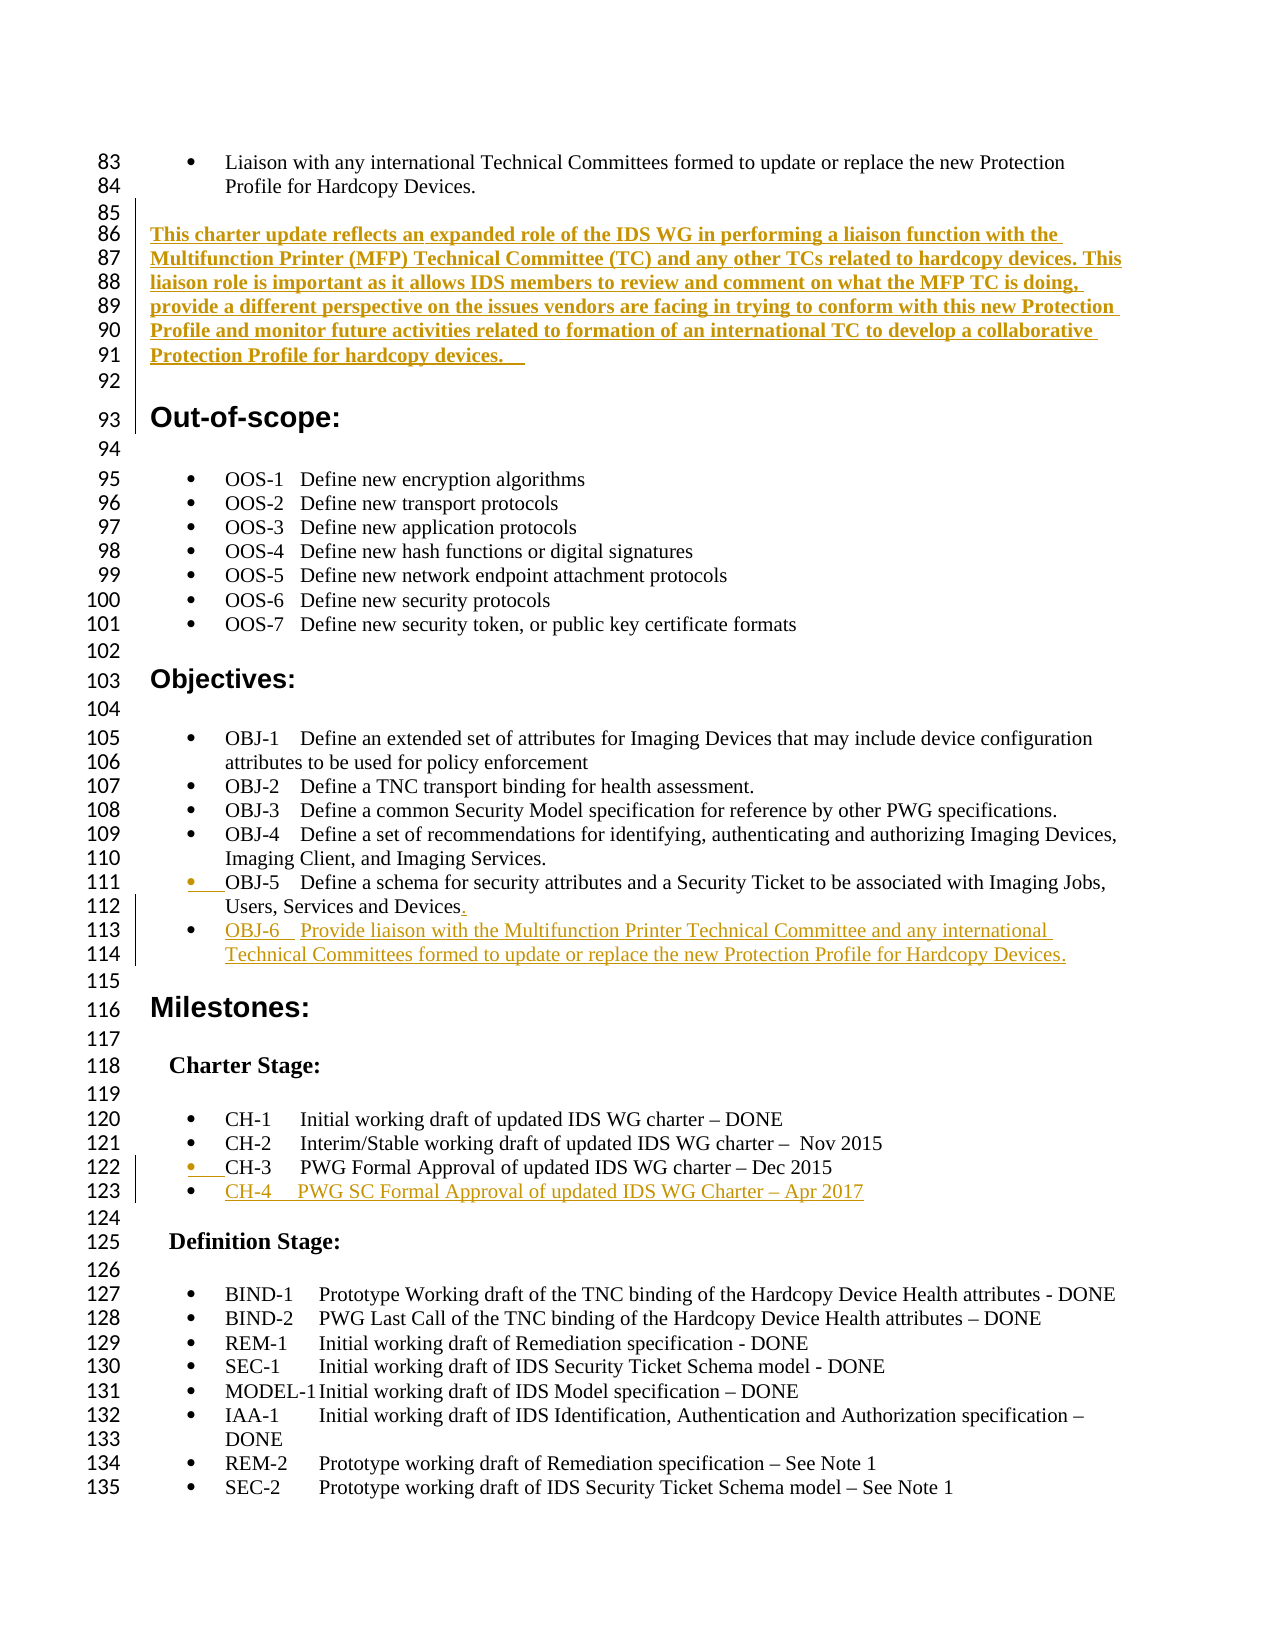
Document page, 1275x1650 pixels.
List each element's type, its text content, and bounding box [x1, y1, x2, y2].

list OBJ-1 Define an extended set of attributes for Imaging Devices that may include device configuration attributes to be used for policy enforcement [187, 726, 1125, 774]
text Out-of-scope: [150, 400, 1125, 434]
list OBJ-3 Define a common Security Model specification for reference by other PWG specifications. [187, 798, 1125, 822]
list Liaison with any international Technical Committees formed to update or replace the new Protection Profile for Hardcopy Devices. [187, 150, 1125, 198]
list CH-2 Interim/Stable working draft of updated IDS WG charter – Nov 2015 [187, 1131, 1125, 1155]
list OOS-5 Define new network endpoint attachment protocols [187, 563, 1125, 587]
list SEC-1 Initial working draft of IDS Security Ticket Schema model - DONE [187, 1354, 1125, 1378]
list OOS-7 Define new security token, or public key certificate formats [187, 612, 1125, 636]
text Milestones: [150, 990, 1125, 1024]
list OBJ-5 Define a schema for security attributes and a Security Ticket to be associated with Imaging Jobs, Users, Services and Devices [187, 870, 1125, 918]
list OOS-4 Define new hash functions or digital signatures [187, 539, 1125, 563]
list BIND-2 PWG Last Call of the TNC binding of the Hardcopy Device Health attributes – DONE [187, 1306, 1125, 1330]
list BIND-1 Prototype Working draft of the TNC binding of the Hardcopy Device Health attributes - DONE [187, 1282, 1125, 1306]
list OBJ-4 Define a set of recommendations for identifying, authenticating and authorizing Imaging Devices, Imaging Client, and Imaging Services. [187, 822, 1125, 870]
list CH-1 Initial working draft of updated IDS WG charter – DONE [187, 1107, 1125, 1131]
list IAA-1 Initial working draft of IDS Identification, Authentication and Authorization specification – DONE [187, 1403, 1125, 1451]
list MODEL-1 Initial working draft of IDS Model specification – DONE [187, 1378, 1125, 1403]
list REM-1 Initial working draft of Remediation specification - DONE [187, 1330, 1125, 1354]
list CH-3 PWG Formal Approval of updated IDS WG charter – Dec 2015 [187, 1155, 1125, 1179]
text Definition Stage: [169, 1227, 1125, 1255]
list OOS-2 Define new transport protocols [187, 491, 1125, 515]
list REM-2 Prototype working draft of Remediation specification – See Note 1 [187, 1451, 1125, 1475]
list OOS-6 Define new security protocols [187, 587, 1125, 612]
list SEC-2 Prototype working draft of IDS Security Ticket Schema model – See Note 1 [187, 1475, 1125, 1499]
text Charter Stage: [169, 1052, 1125, 1079]
list OOS-3 Define new application protocols [187, 515, 1125, 539]
list OOS-1 Define new encryption algorithms [187, 467, 1125, 491]
list OBJ-2 Define a TNC transport binding for health assessment. [187, 774, 1125, 798]
text Objectives: [150, 663, 1125, 694]
